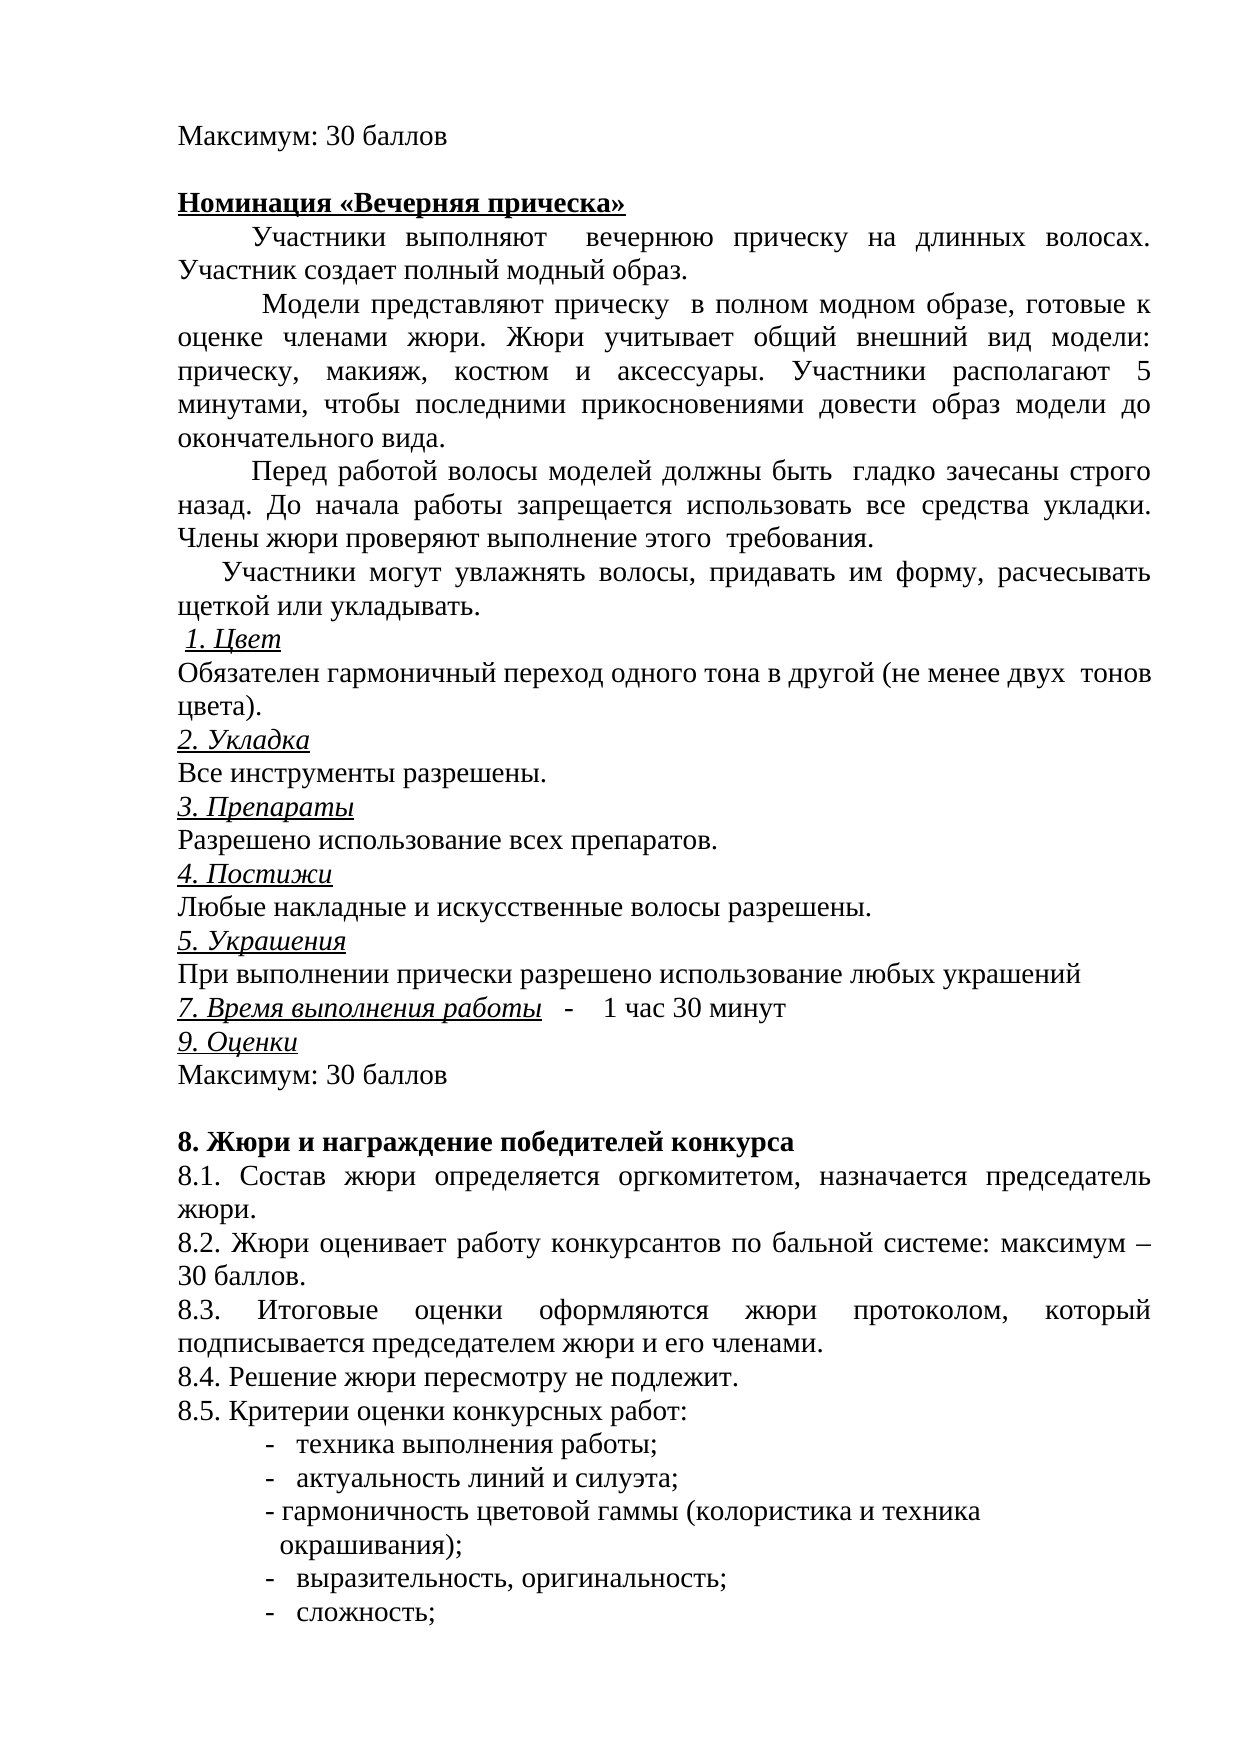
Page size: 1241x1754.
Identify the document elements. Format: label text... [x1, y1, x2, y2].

text 8.5. Критерии оценки конкурсных работ: [177, 1393, 1152, 1426]
text 2. Укладка [177, 722, 1152, 755]
text - техника выполнения работы; [177, 1426, 1152, 1460]
text 7. Время выполнения работы - 1 час 30 минут [177, 990, 1152, 1024]
text 9. Оценки [177, 1024, 1152, 1057]
text - актуальность линий и силуэта; [177, 1460, 1152, 1493]
text Участники выполняют вечернюю прическу на длинных волосах. Участник создает полный модный образ. [177, 219, 1152, 286]
text Модели представляют прическу в полном модном образе, готовые к оценке членами жюри. Жюри учитывает общий внешний вид модели: прическу, макияж, костюм и аксессуары. Участники располагают 5 минутами, чтобы последними прикосновениями довести образ модели до окончательного вида. [177, 286, 1152, 453]
text При выполнении прически разрешено использование любых украшений [177, 957, 1152, 990]
text 8.4. Решение жюри пересмотру не подлежит. [177, 1359, 1152, 1393]
text Участники могут увлажнять волосы, придавать им форму, расчесывать щеткой или укладывать. [177, 554, 1152, 621]
text Максимум: 30 баллов [177, 118, 1152, 152]
text - гармоничность цветовой гаммы (колористика и техника [177, 1493, 1152, 1527]
text окрашивания); [177, 1527, 1152, 1560]
text Перед работой волосы моделей должны быть гладко зачесаны строго назад. До начала работы запрещается использовать все средства укладки. Члены жюри проверяют выполнение этого требования. [177, 453, 1152, 554]
text Разрешено использование всех препаратов. [177, 822, 1152, 856]
text 8.2. Жюри оценивает работу конкурсантов по бальной системе: максимум – 30 баллов. [177, 1225, 1152, 1292]
text Все инструменты разрешены. [177, 755, 1152, 789]
text 5. Украшения [177, 923, 1152, 957]
text Любые накладные и искусственные волосы разрешены. [177, 889, 1152, 923]
text Номинация «Вечерняя прическа» [177, 185, 1152, 219]
text Максимум: 30 баллов [177, 1057, 1152, 1091]
text 8. Жюри и награждение победителей конкурса [177, 1124, 1152, 1158]
text - сложность; [177, 1594, 1152, 1627]
text Обязателен гармоничный переход одного тона в другой (не менее двух тонов цвета). [177, 655, 1152, 722]
text 8.1. Состав жюри определяется оргкомитетом, назначается председатель жюри. [177, 1158, 1152, 1225]
text - выразительность, оригинальность; [177, 1560, 1152, 1594]
text 4. Постижи [177, 856, 1152, 889]
text 1. Цвет [177, 621, 1152, 655]
text 3. Препараты [177, 789, 1152, 822]
text 8.3. Итоговые оценки оформляются жюри протоколом, который подписывается председателем жюри и его членами. [177, 1292, 1152, 1359]
